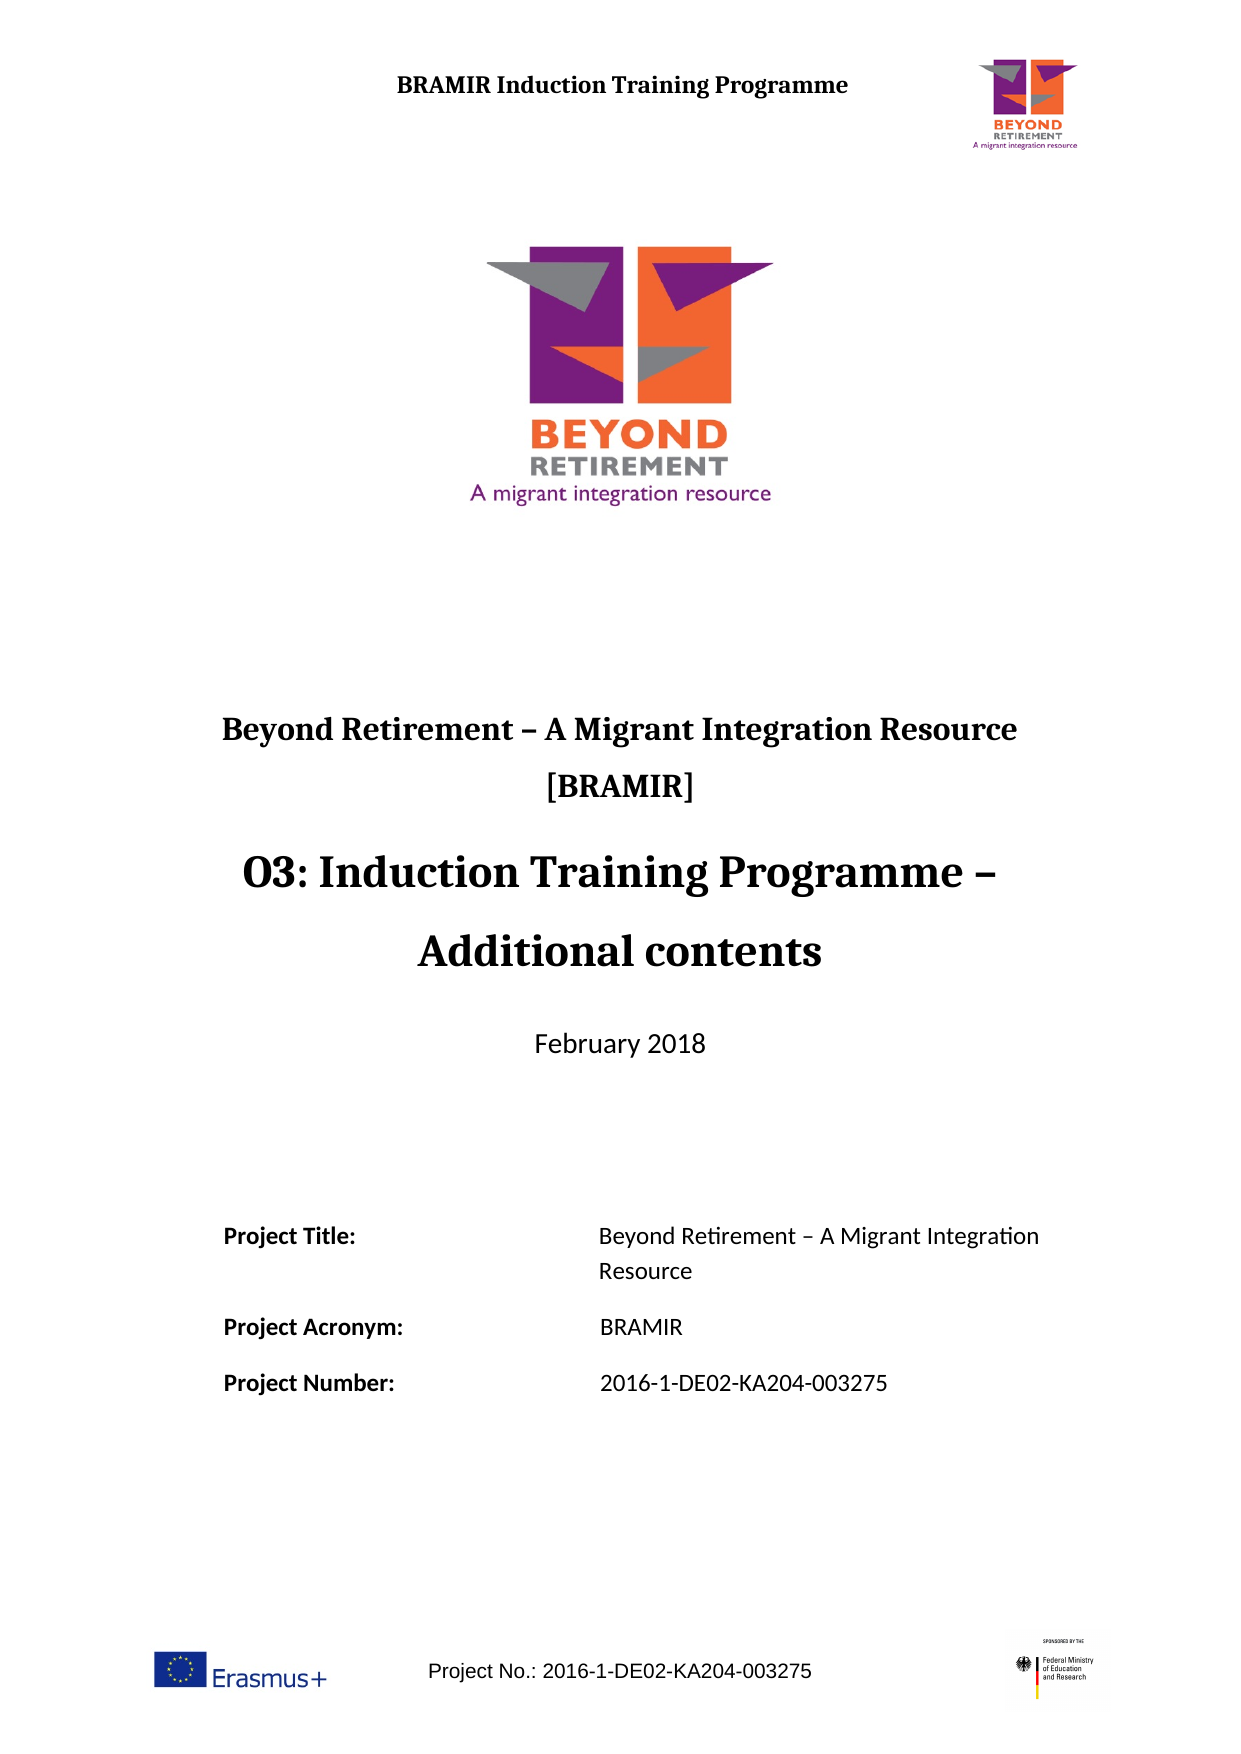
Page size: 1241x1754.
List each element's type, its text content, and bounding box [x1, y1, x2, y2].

picture [953, 53, 1091, 150]
text Project Number: 2016-1-DE02-KA204-003275 [224, 1367, 1090, 1397]
picture [1004, 1629, 1111, 1712]
text February 2018 [150, 1025, 1090, 1061]
text Project Title: Beyond Retirement – A Migrant Integration Resource [224, 1220, 1090, 1286]
text O3: Induction Training Programme – Additional contents [150, 846, 1090, 978]
picture [413, 228, 827, 519]
picture [144, 1641, 332, 1692]
text Beyond Retirement – A Migrant Integration Resource [BRAMIR] [150, 710, 1090, 806]
text Project Acronym: BRAMIR [224, 1311, 1090, 1341]
